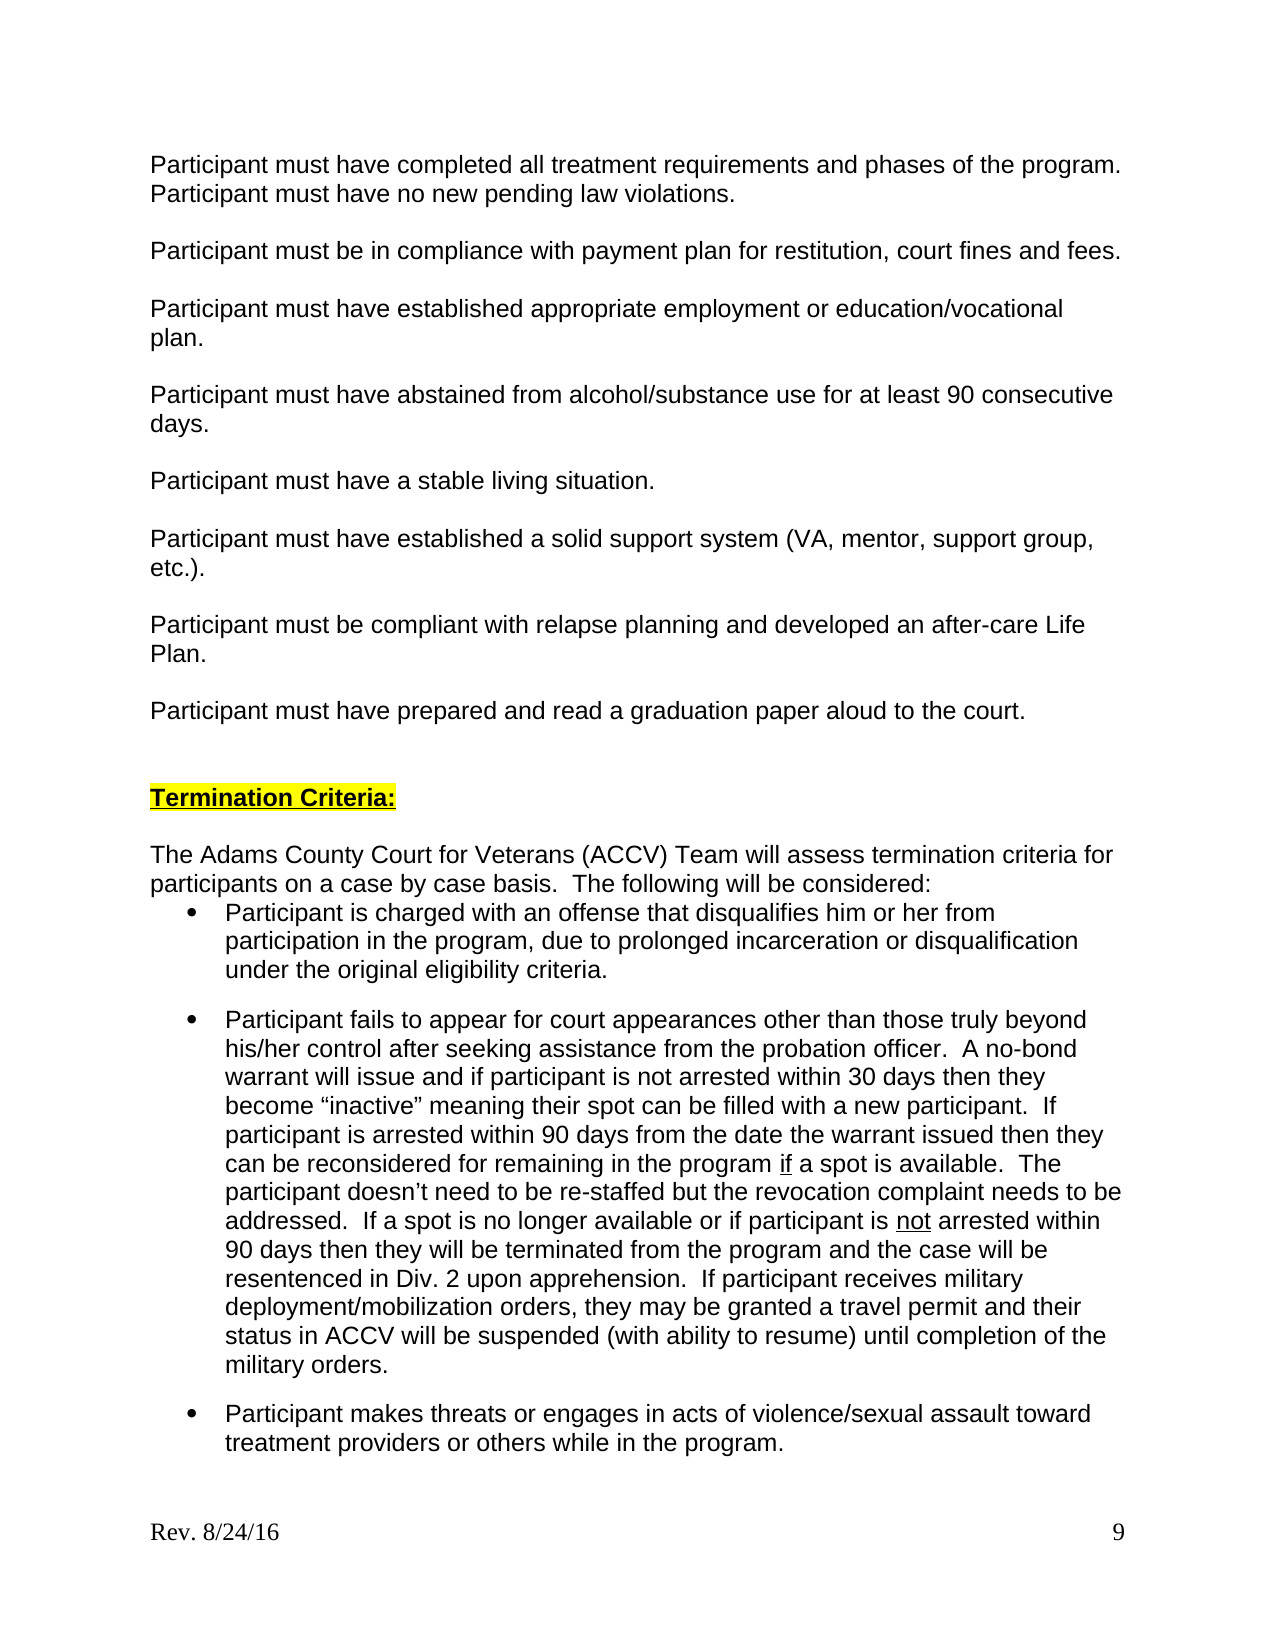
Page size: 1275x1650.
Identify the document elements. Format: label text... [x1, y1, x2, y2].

text Participant must have abstained from alcohol/substance use for at least 90 consecutive days. [150, 380, 1125, 437]
list Participant makes threats or engages in acts of violence/sexual assault toward treatment providers or others while in the program. [187, 1399, 1125, 1457]
text Participant must have a stable living situation. [150, 466, 1125, 495]
text Participant must have established a solid support system (VA, mentor, support group, etc.). [150, 524, 1125, 581]
list Participant is charged with an offense that disqualifies him or her from participation in the program, due to prolonged incarceration or disqualification under the original eligibility criteria. [187, 897, 1125, 984]
text Participant must have established appropriate employment or education/vocational plan. [150, 294, 1125, 351]
text The Adams County Court for Veterans (ACCV) Team will assess termination criteria for participants on a case by case basis. The following will be considered: [150, 840, 1125, 897]
text Participant must be compliant with relapse planning and developed an after-care Life Plan. [150, 610, 1125, 667]
text Participant must have prepared and read a graduation paper aloud to the court. [150, 696, 1125, 725]
text Participant must have completed all treatment requirements and phases of the program. [150, 150, 1125, 179]
text Termination Criteria: [150, 782, 1125, 811]
text Participant must have no new pending law violations. [150, 179, 1125, 207]
text Participant must be in compliance with payment plan for restitution, court fines and fees. [150, 236, 1125, 265]
list Participant fails to appear for court appearances other than those truly beyond his/her control after seeking assistance from the probation officer. A no-bond warrant will issue and if participant is not arrested within 30 days then they become “inactive” meaning their spot can be filled with a new participant. If participant is arrested within 90 days from the date the warrant issued then they can be reconsidered for remaining in the program if a spot is available. The participant doesn’t need to be re-staffed but the revocation complaint needs to be addressed. If a spot is no longer available or if participant is not arrested within 90 days then they will be terminated from the program and the case will be resentenced in Div. 2 upon apprehension. If participant receives military deployment/mobilization orders, they may be granted a travel permit and their status in ACCV will be suspended (with ability to resume) until completion of the military orders. [187, 1005, 1125, 1378]
